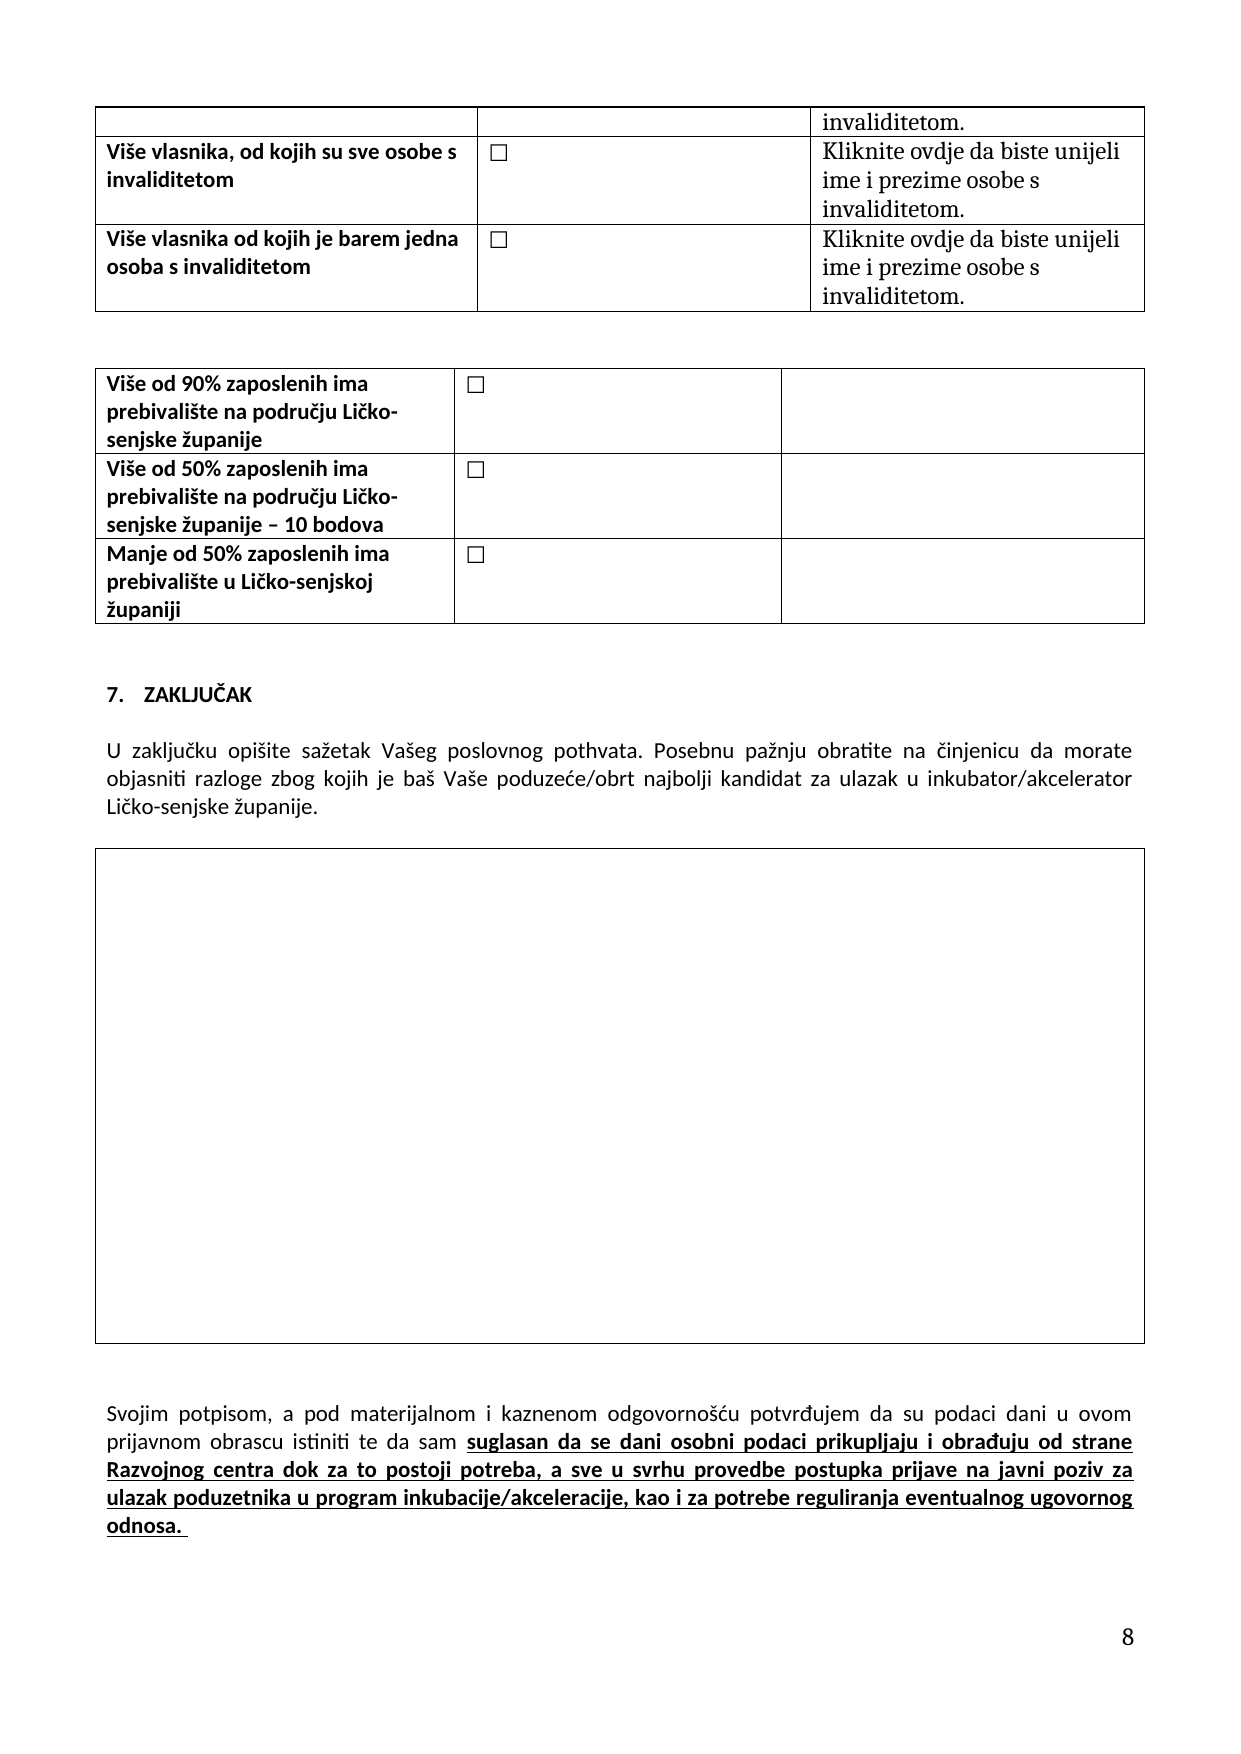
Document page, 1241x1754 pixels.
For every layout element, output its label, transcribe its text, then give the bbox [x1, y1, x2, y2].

table_header Više od 90% zaposlenih ima prebivalište na području Ličko-senjske županije [96, 369, 454, 453]
table_cell Više vlasnika, od kojih su sve osobe s invaliditetom [96, 137, 477, 223]
text Svojim potpisom, a pod materijalnom i kaznenom odgovornošću potvrđujem da su podaci dani u ovom prijavnom obrascu istiniti te da sam suglasan da se dani osobni podaci prikupljaju i obrađuju od strane Razvojnog centra dok za to postoji potreba, a sve u svrhu provedbe postupka prijave na javni poziv za ulazak poduzetnika u program inkubacije/akceleracije, kao i za potrebe reguliranja eventualnog ugovornog odnosa. [106, 1399, 1134, 1480]
text Svojim potpisom, a pod materijalnom i kaznenom odgovornošću potvrđujem da su podaci dani u ovom prijavnom obrascu istiniti te da sam suglasan da se dani osobni podaci prikupljaju i obrađuju od strane Razvojnog centra dok za to postoji potreba, a sve u svrhu provedbe postupka prijave na javni poziv za ulazak poduzetnika u program inkubacije/akceleracije, kao i za potrebe reguliranja eventualnog ugovornog odnosa. [106, 1509, 1134, 1539]
table_cell [782, 454, 1144, 538]
table_cell Manje od 50% zaposlenih ima prebivalište u Ličko-senjskoj županiji [96, 539, 454, 623]
text Svojim potpisom, a pod materijalnom i kaznenom odgovornošću potvrđujem da su podaci dani u ovom prijavnom obrascu istiniti te da sam suglasan da se dani osobni podaci prikupljaju i obrađuju od strane Razvojnog centra dok za to postoji potreba, a sve u svrhu provedbe postupka prijave na javni poziv za ulazak poduzetnika u program inkubacije/akceleracije, kao i za potrebe reguliranja eventualnog ugovornog odnosa. [106, 1481, 1134, 1508]
table_header [782, 369, 1144, 453]
table_cell Više vlasnika od kojih je barem jedna osoba s invaliditetom [96, 225, 477, 311]
text U zaključku opišite sažetak Vašeg poslovnog pothvata. Posebnu pažnju obratite na činjenicu da morate objasniti razloge zbog kojih je baš Vaše poduzeće/obrt najbolji kandidat za ulazak u inkubator/akcelerator Ličko-senjske županije. [106, 736, 1134, 820]
table_cell Više od 50% zaposlenih ima prebivalište na području Ličko-senjske županije – 10 bodova [96, 454, 454, 538]
table_header [96, 849, 1144, 1342]
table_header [96, 108, 477, 136]
table_cell [782, 539, 1144, 623]
list ZAKLJUČAK [106, 680, 1134, 708]
